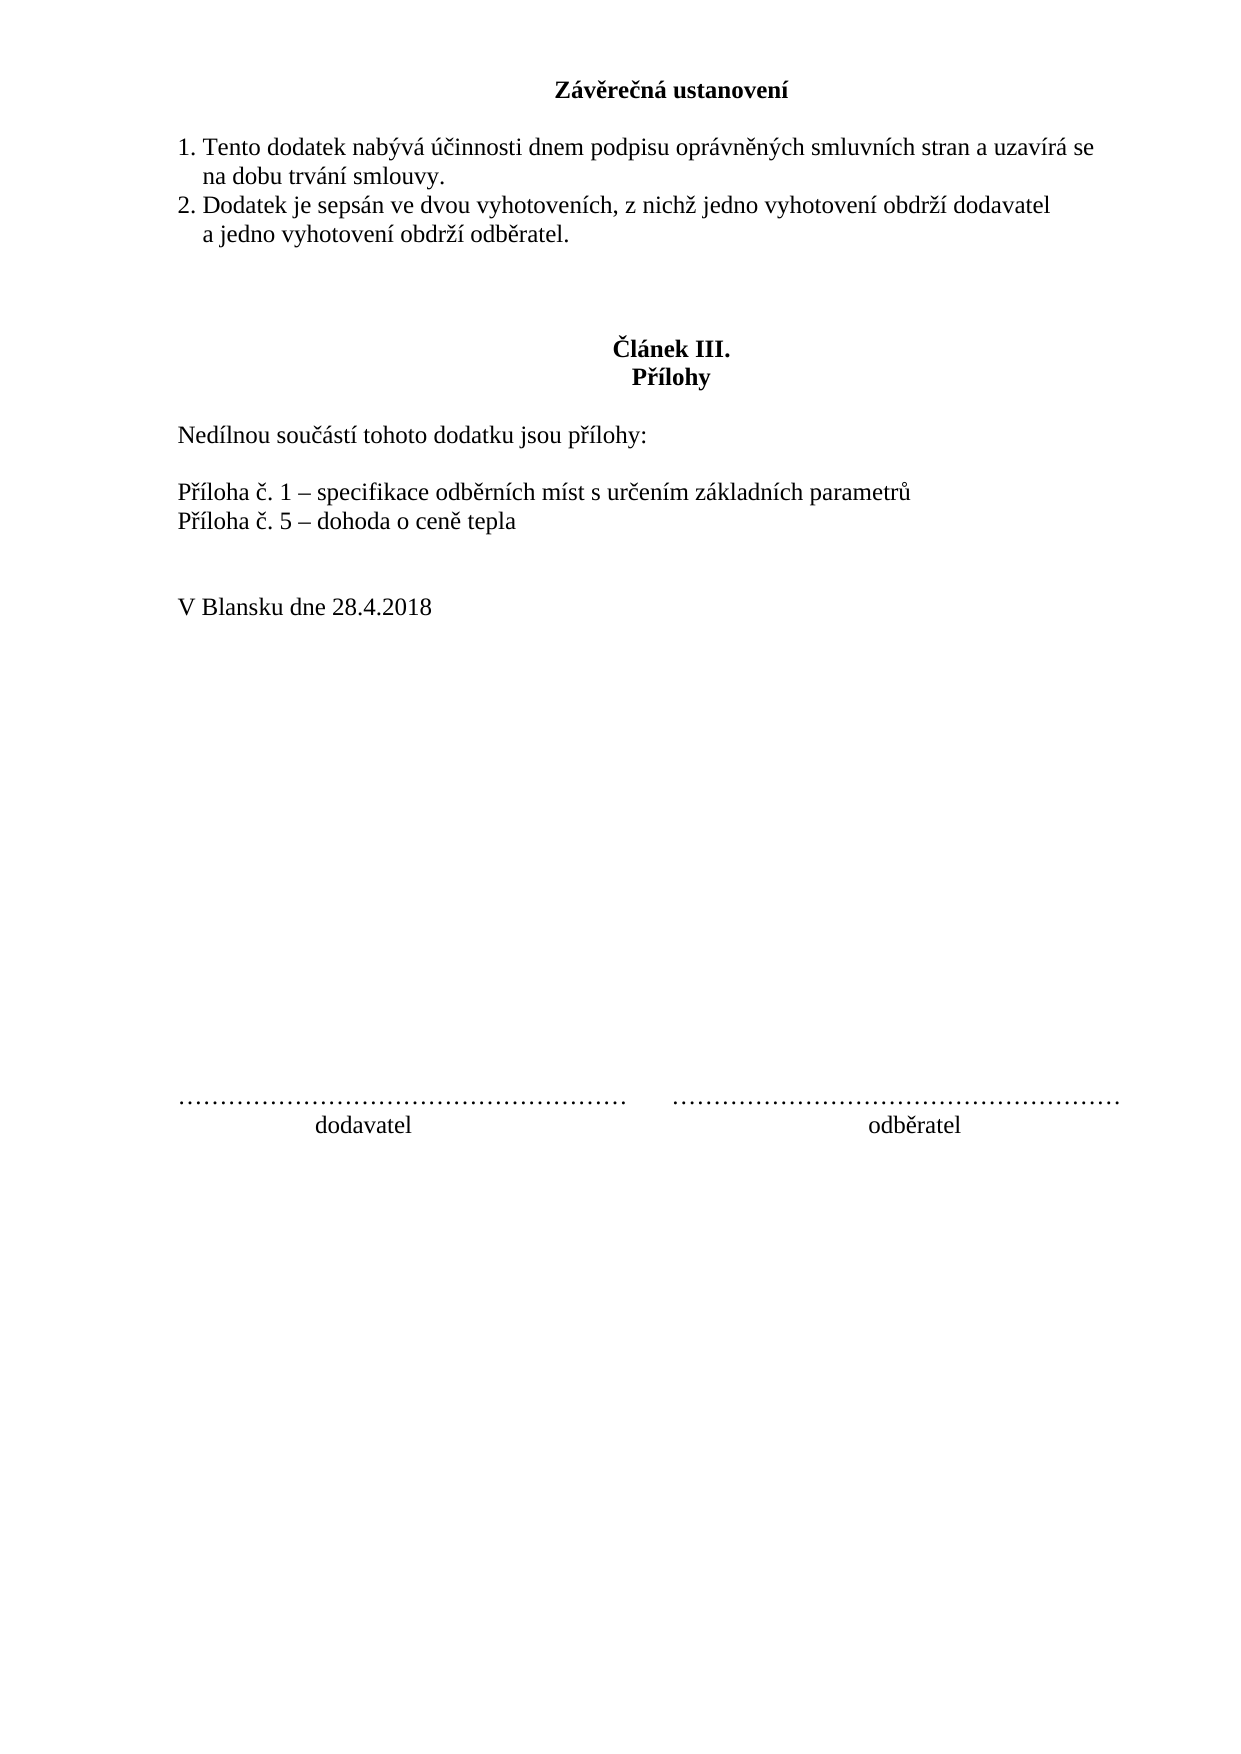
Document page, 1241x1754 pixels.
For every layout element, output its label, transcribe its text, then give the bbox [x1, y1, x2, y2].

text Přílohy [177, 362, 1165, 391]
text Nedílnou součástí tohoto dodatku jsou přílohy: [177, 420, 1165, 449]
text na dobu trvání smlouvy. [177, 161, 1165, 190]
text 2. Dodatek je sepsán ve dvou vyhotoveních, z nichž jedno vyhotovení obdrží dodavatel [177, 190, 1165, 219]
text dodavatel odběratel [177, 1110, 1165, 1139]
text V Blansku dne 28.4.2018 [177, 592, 1165, 621]
text ……………………………………………… ……………………………………………… [177, 1081, 1165, 1110]
text a jedno vyhotovení obdrží odběratel. [177, 219, 1165, 247]
text Závěrečná ustanovení [177, 75, 1165, 104]
text Příloha č. 1 – specifikace odběrních míst s určením základních parametrů [177, 477, 1165, 506]
text Příloha č. 5 – dohoda o ceně tepla [177, 506, 1165, 535]
text 1. Tento dodatek nabývá účinnosti dnem podpisu oprávněných smluvních stran a uzavírá se [177, 132, 1165, 161]
text Článek III. [177, 334, 1165, 362]
